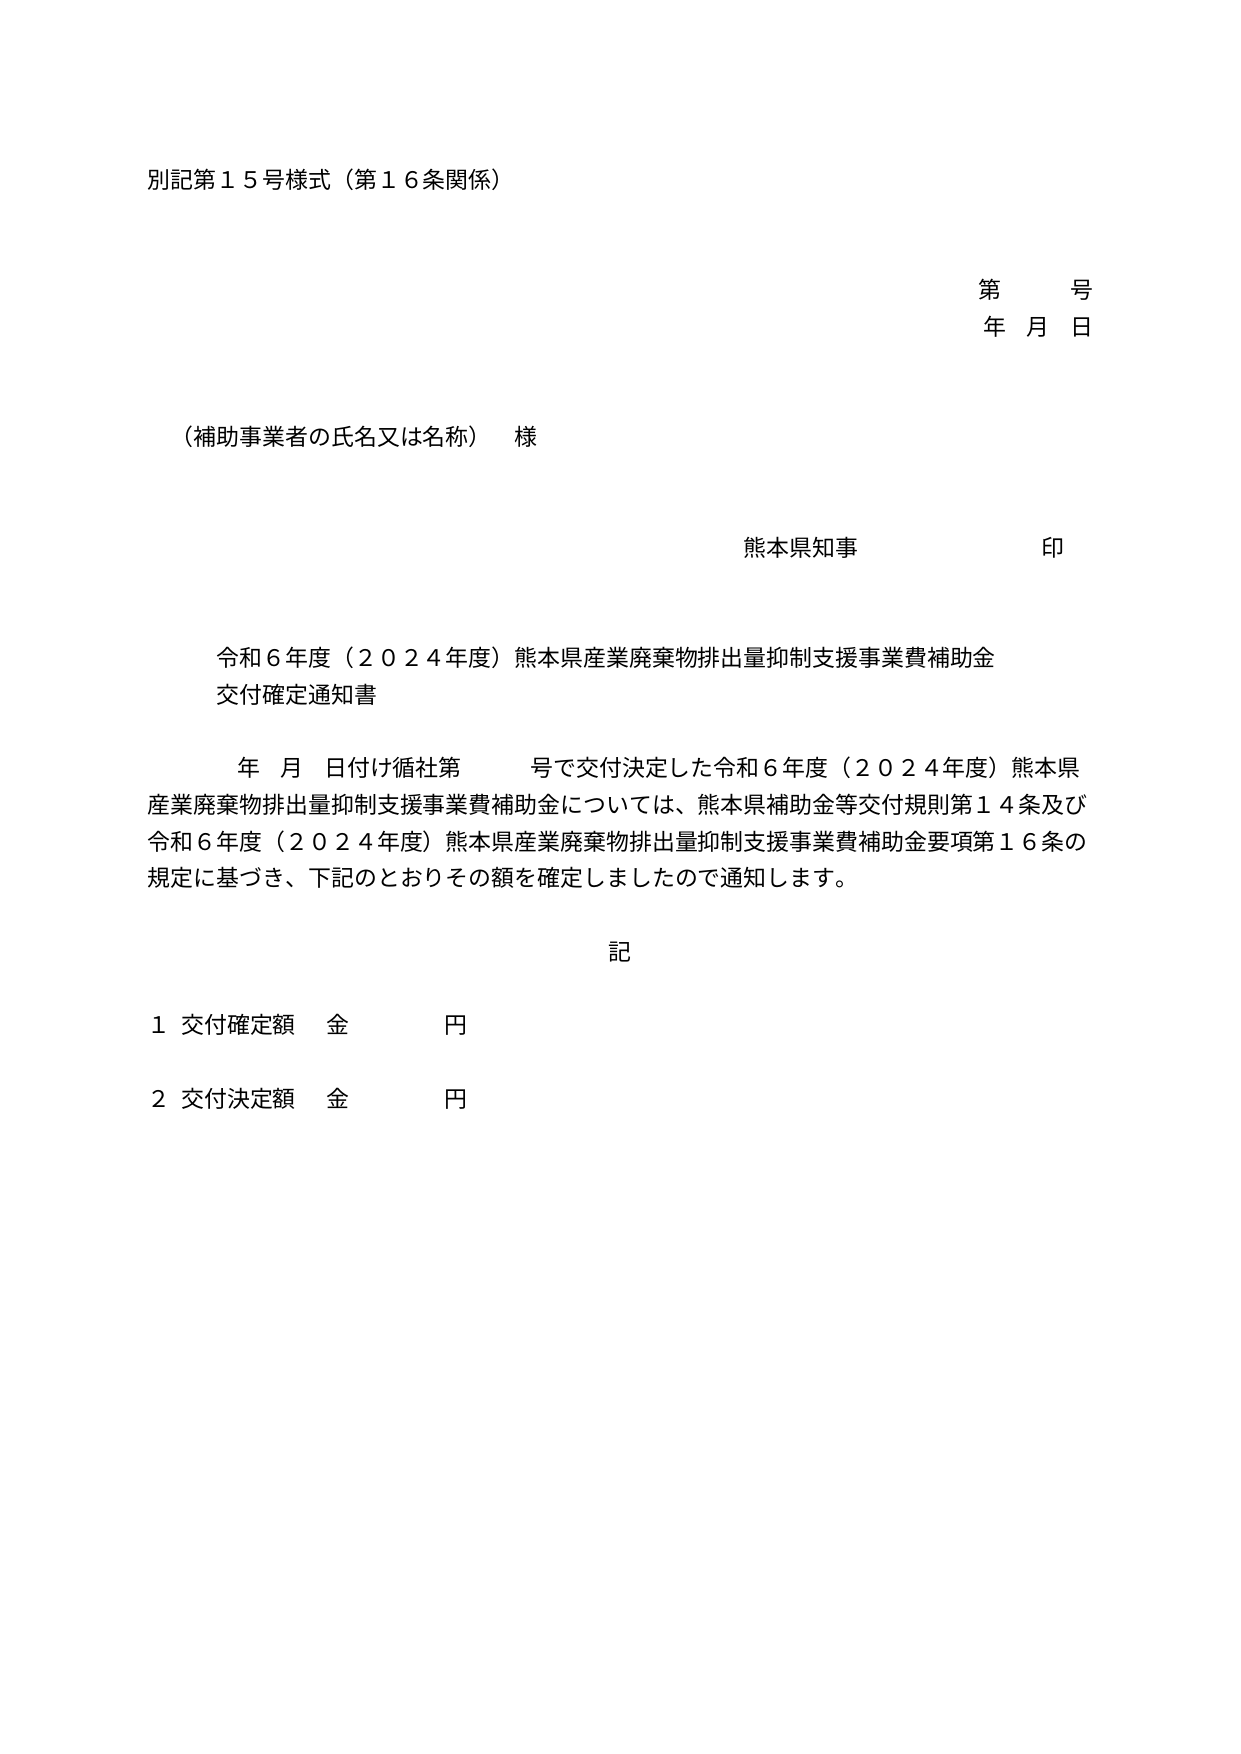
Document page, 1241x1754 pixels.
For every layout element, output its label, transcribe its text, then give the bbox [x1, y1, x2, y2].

text 熊本県知事 印 [148, 528, 1092, 564]
text ２ 交付決定額 金 円 [148, 1079, 1092, 1116]
text 交付確定通知書 [148, 675, 1092, 711]
text 年 月 日 [148, 307, 1093, 344]
text （補助事業者の氏名又は名称） 様 [148, 417, 1092, 454]
text 令和６年度（２０２４年度）熊本県産業廃棄物排出量抑制支援事業費補助金 [148, 638, 1092, 675]
text 記 [148, 932, 1092, 969]
text 年 月 日付け循社第 号で交付決定した令和６年度（２０２４年度）熊本県産業廃棄物排出量抑制支援事業費補助金については、熊本県補助金等交付規則第１４条及び令和６年度（２０２４年度）熊本県産業廃棄物排出量抑制支援事業費補助金要項第１６条の規定に基づき、下記のとおりその額を確定しましたので通知します。 [148, 748, 1092, 895]
text 別記第１５号様式（第１６条関係） [148, 160, 1092, 197]
text 第 号 [148, 270, 1092, 307]
text １ 交付確定額 金 円 [148, 1006, 1092, 1042]
